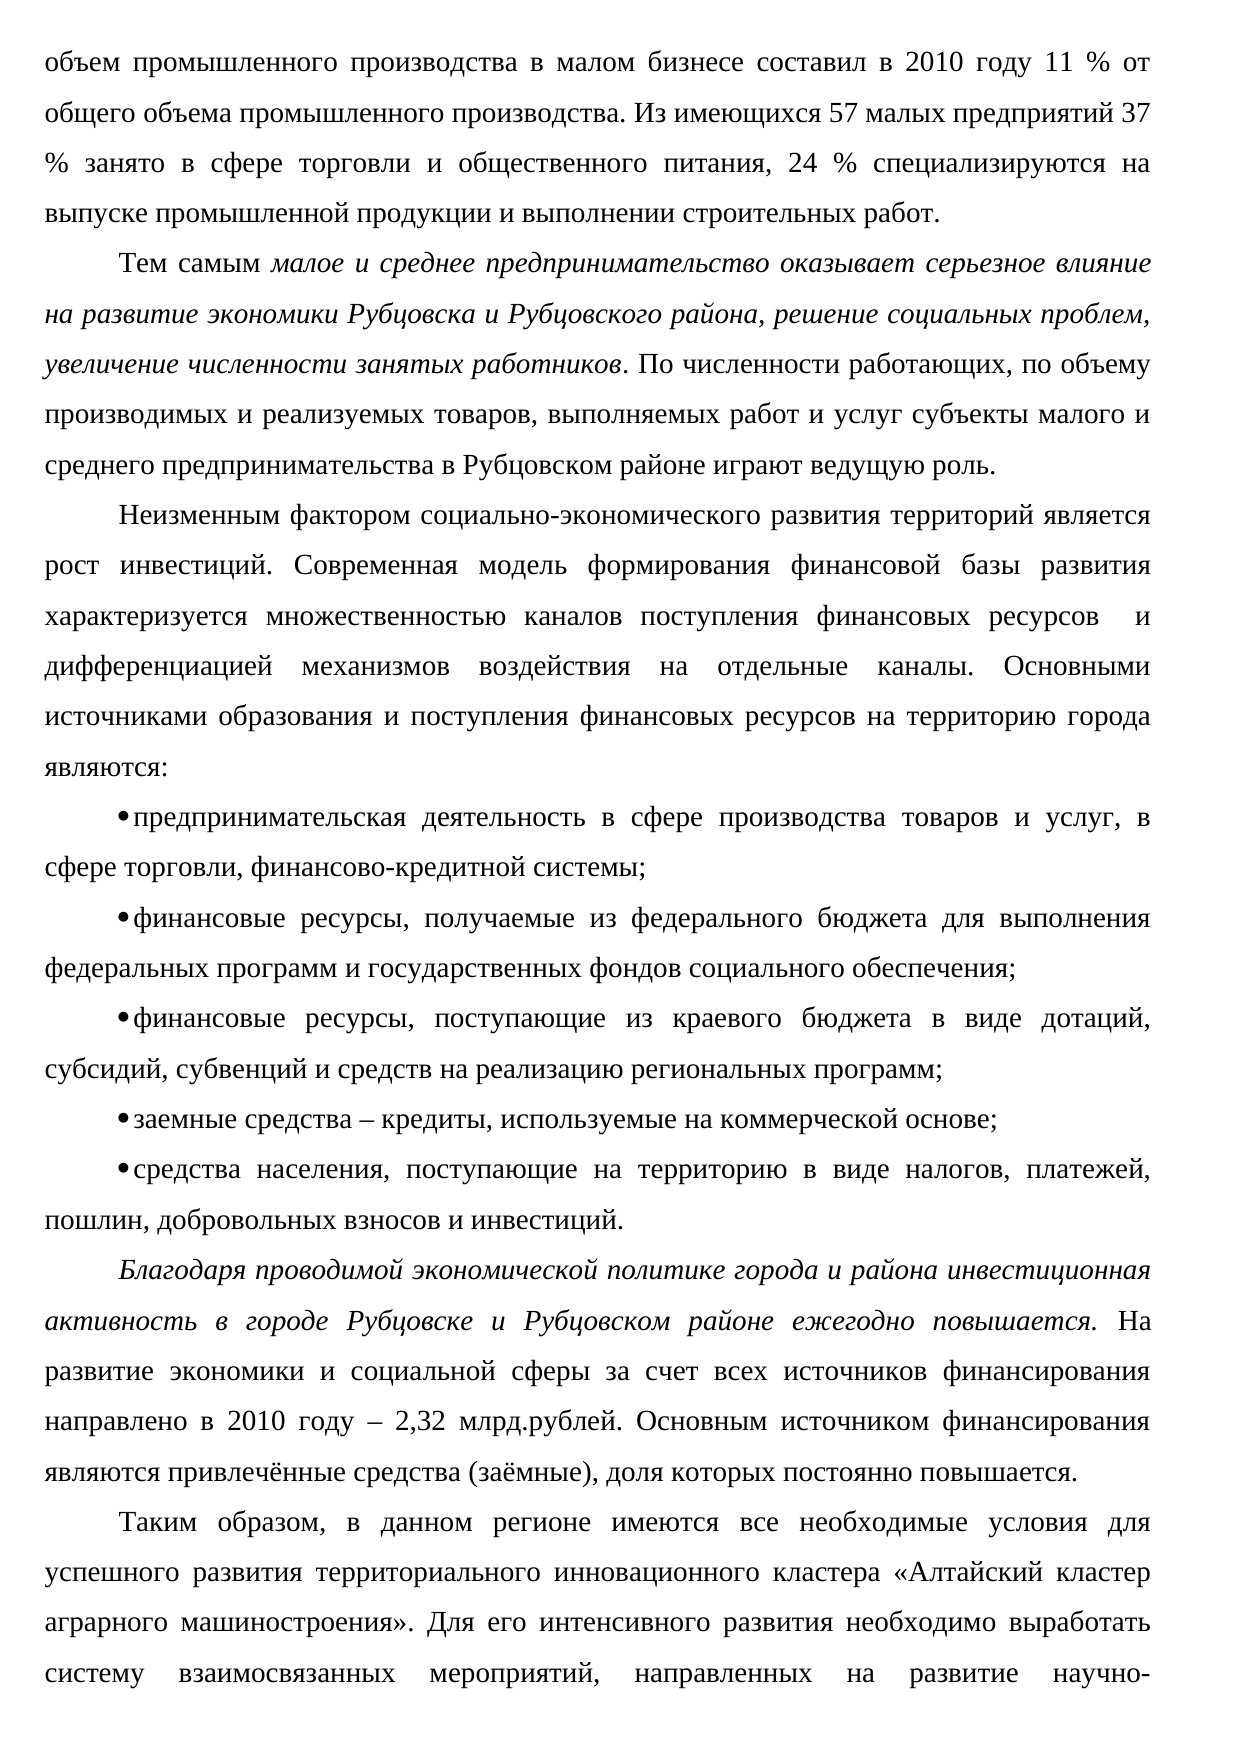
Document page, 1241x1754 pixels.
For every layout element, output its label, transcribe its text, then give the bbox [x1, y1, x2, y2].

list средства населения, поступающие на территорию в виде налогов, платежей, пошлин, добровольных взносов и инвестиций. [44, 1152, 1152, 1236]
list финансовые ресурсы, получаемые из федерального бюджета для выполнения федеральных программ и государственных фондов социального обеспечения; [44, 900, 1152, 984]
list финансовые ресурсы, поступающие из краевого бюджета в виде дотаций, субсидий, субвенций и средств на реализацию региональных программ; [44, 1001, 1152, 1084]
list предпринимательская деятельность в сфере производства товаров и услуг, в сфере торговли, финансово-кредитной системы; [44, 799, 1152, 883]
text Неизменным фактором социально-экономического развития территорий является рост инвестиций. Современная модель формирования финансовой базы развития характеризуется множественностью каналов поступления финансовых ресурсов и дифференциацией механизмов воздействия на отдельные каналы. Основными источниками образования и поступления финансовых ресурсов на территорию города являются: [44, 497, 1152, 782]
text Благодаря проводимой экономической политике города и района инвестиционная активность в городе Рубцовске и Рубцовском районе ежегодно повышается. На развитие экономики и социальной сферы за счет всех источников финансирования направлено в 2010 году – 2,32 млрд.рублей. Основным источником финансирования являются привлечённые средства (заёмные), доля которых постоянно повышается. [44, 1252, 1152, 1487]
list заемные средства – кредиты, используемые на коммерческой основе; [44, 1101, 1152, 1135]
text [44, 1504, 1152, 1688]
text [44, 44, 1152, 229]
text Тем самым малое и среднее предпринимательство оказывает серьезное влияние на развитие экономики Рубцовска и Рубцовского района, решение социальных проблем, увеличение численности занятых работников. По численности работающих, по объему производимых и реализуемых товаров, выполняемых работ и услуг субъекты малого и среднего предпринимательства в Рубцовском районе играют ведущую роль. [44, 246, 1152, 480]
